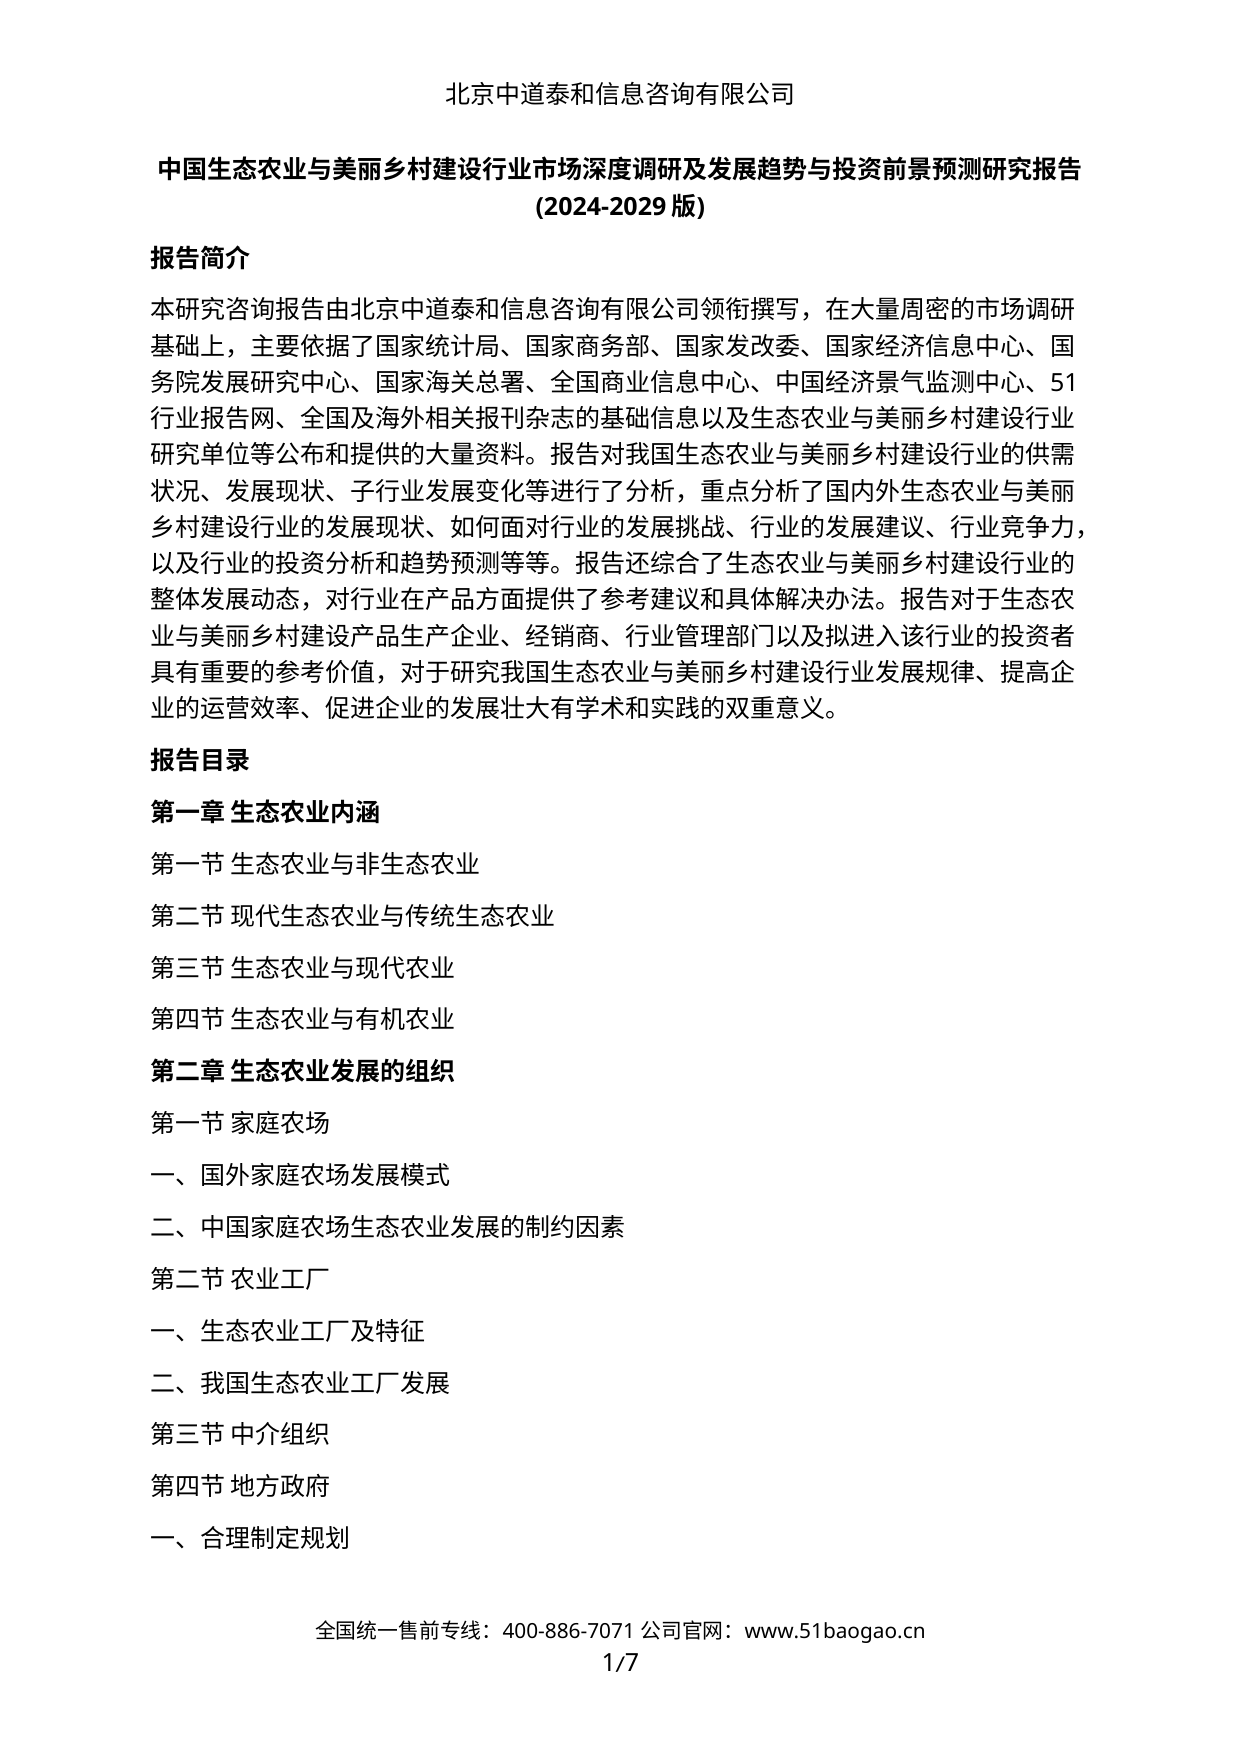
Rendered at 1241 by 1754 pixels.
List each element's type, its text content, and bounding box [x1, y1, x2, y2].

text 二、我国生态农业工厂发展 [150, 1363, 1090, 1399]
text 第一章 生态农业内涵 [150, 792, 1090, 829]
text 中国生态农业与美丽乡村建设行业市场深度调研及发展趋势与投资前景预测研究报告(2024-2029版) [150, 150, 1090, 222]
text 二、中国家庭农场生态农业发展的制约因素 [150, 1207, 1090, 1244]
text 一、合理制定规划 [150, 1519, 1090, 1555]
text 报告简介 [150, 238, 1090, 274]
text 第四节 生态农业与有机农业 [150, 1000, 1090, 1036]
text 第二章 生态农业发展的组织 [150, 1052, 1090, 1088]
text 第三节 中介组织 [150, 1415, 1090, 1451]
text 报告目录 [150, 741, 1090, 777]
text 第二节 农业工厂 [150, 1259, 1090, 1296]
text 第二节 现代生态农业与传统生态农业 [150, 896, 1090, 932]
text 第一节 家庭农场 [150, 1104, 1090, 1140]
text 本研究咨询报告由北京中道泰和信息咨询有限公司领衔撰写，在大量周密的市场调研基础上，主要依据了国家统计局、国家商务部、国家发改委、国家经济信息中心、国务院发展研究中心、国家海关总署、全国商业信息中心、中国经济景气监测中心、51行业报告网、全国及海外相关报刊杂志的基础信息以及生态农业与美丽乡村建设行业研究单位等公布和提供的大量资料。报告对我国生态农业与美丽乡村建设行业的供需状况、发展现状、子行业发展变化等进行了分析，重点分析了国内外生态农业与美丽乡村建设行业的发展现状、如何面对行业的发展挑战、行业的发展建议、行业竞争力，以及行业的投资分析和趋势预测等等。报告还综合了生态农业与美丽乡村建设行业的整体发展动态，对行业在产品方面提供了参考建议和具体解决办法。报告对于生态农业与美丽乡村建设产品生产企业、经销商、行业管理部门以及拟进入该行业的投资者具有重要的参考价值，对于研究我国生态农业与美丽乡村建设行业发展规律、提高企业的运营效率、促进企业的发展壮大有学术和实践的双重意义。 [150, 290, 1090, 725]
text 第一节 生态农业与非生态农业 [150, 844, 1090, 881]
text 第四节 地方政府 [150, 1467, 1090, 1503]
text 第三节 生态农业与现代农业 [150, 948, 1090, 984]
text 一、国外家庭农场发展模式 [150, 1156, 1090, 1192]
text 一、生态农业工厂及特征 [150, 1311, 1090, 1347]
